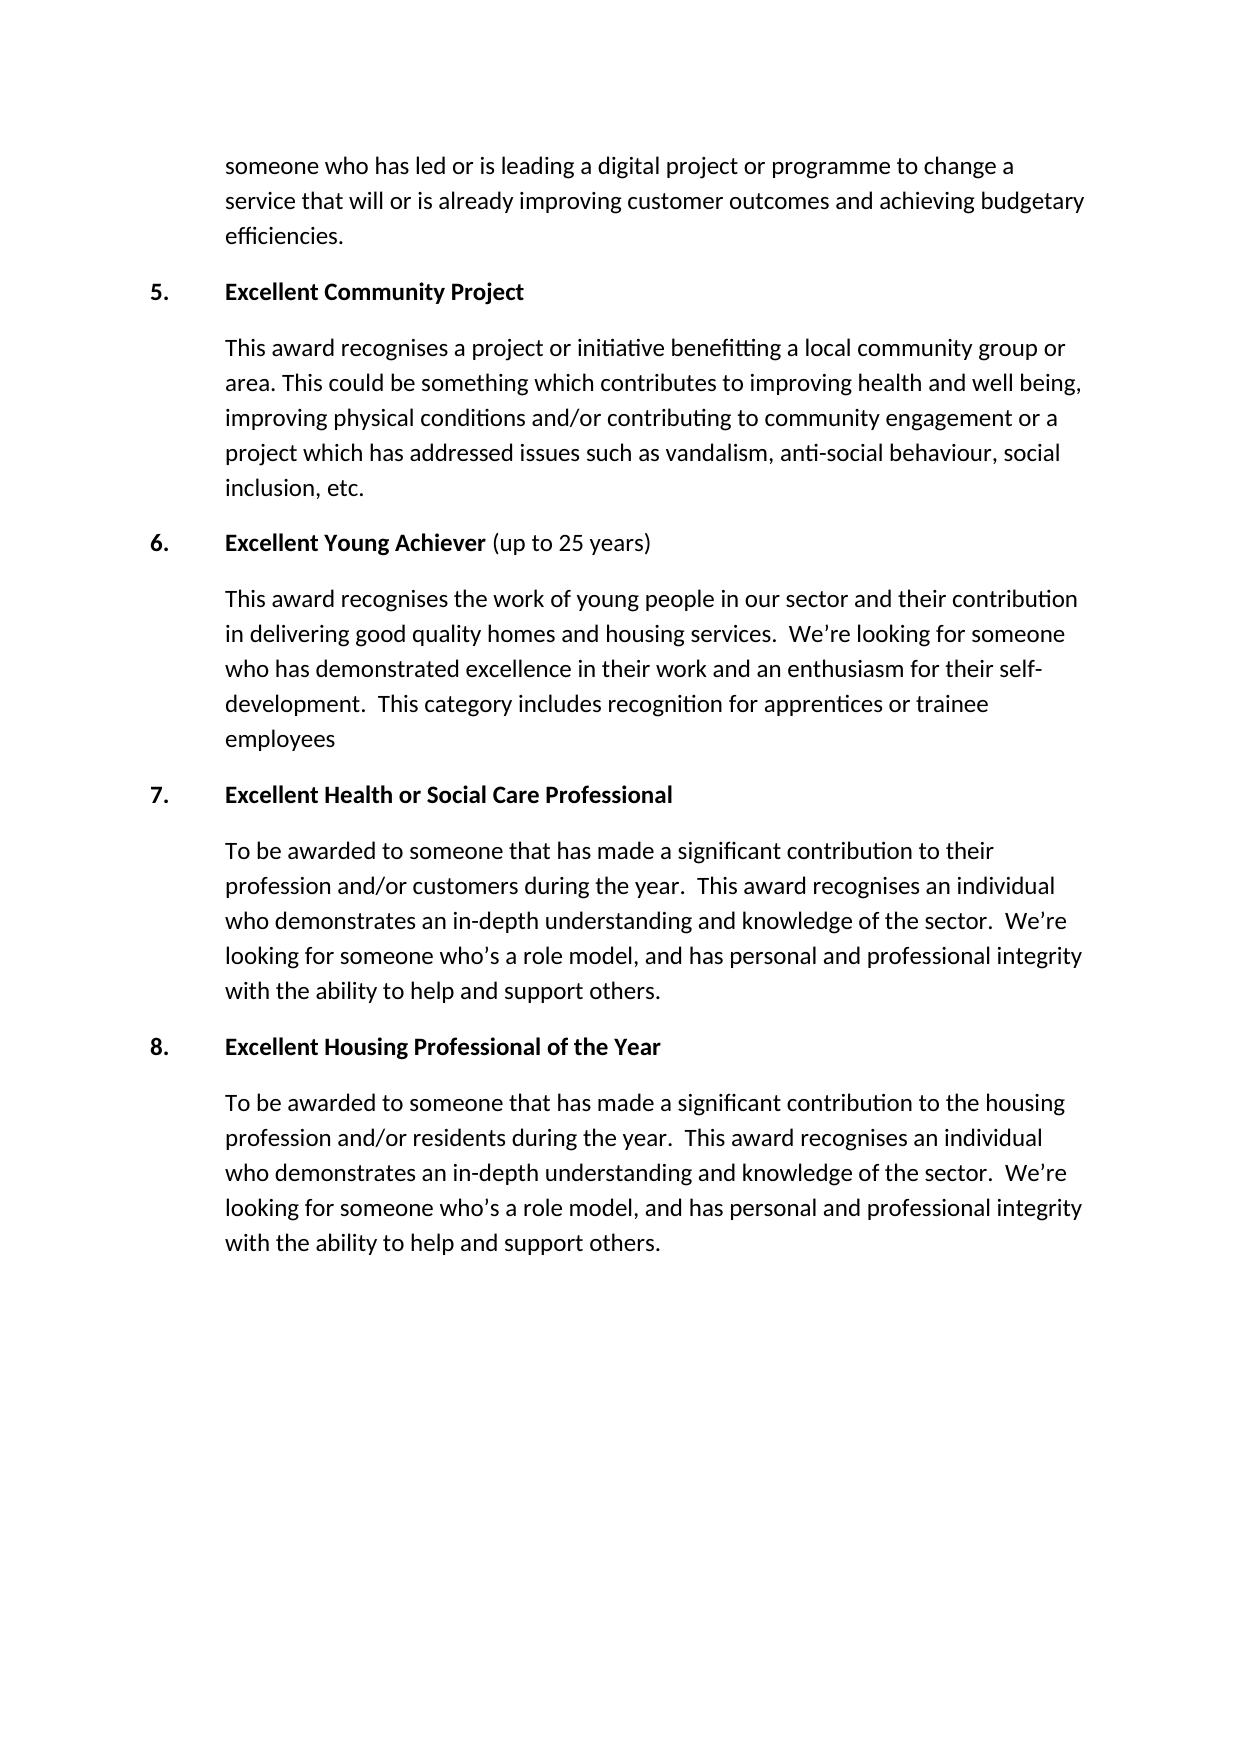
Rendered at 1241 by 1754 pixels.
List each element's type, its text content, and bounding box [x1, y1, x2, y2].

text 8. Excellent Housing Professional of the Year [150, 1031, 1090, 1061]
text 6. Excellent Young Achiever (up to 25 years) [150, 527, 1090, 558]
text This award recognises a project or initiative benefitting a local community group or area. This could be something which contributes to improving health and well being, improving physical conditions and/or contributing to community engagement or a project which has addressed issues such as vandalism, anti-social behaviour, social inclusion, etc. [225, 332, 1090, 502]
text This award recognises the work of young people in our sector and their contribution in delivering good quality homes and housing services. We’re looking for someone who has demonstrated excellence in their work and an enthusiasm for their self-development. This category includes recognition for apprentices or trainee employees [225, 583, 1090, 754]
text To be awarded to someone that has made a significant contribution to the housing profession and/or residents during the year. This award recognises an individual who demonstrates an in-depth understanding and knowledge of the sector. We’re looking for someone who’s a role model, and has personal and professional integrity with the ability to help and support others. [225, 1087, 1090, 1257]
text 5. Excellent Community Project [150, 276, 1090, 306]
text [225, 150, 1090, 251]
text 7. Excellent Health or Social Care Professional [150, 779, 1090, 810]
text To be awarded to someone that has made a significant contribution to their profession and/or customers during the year. This award recognises an individual who demonstrates an in-depth understanding and knowledge of the sector. We’re looking for someone who’s a role model, and has personal and professional integrity with the ability to help and support others. [225, 835, 1090, 1006]
